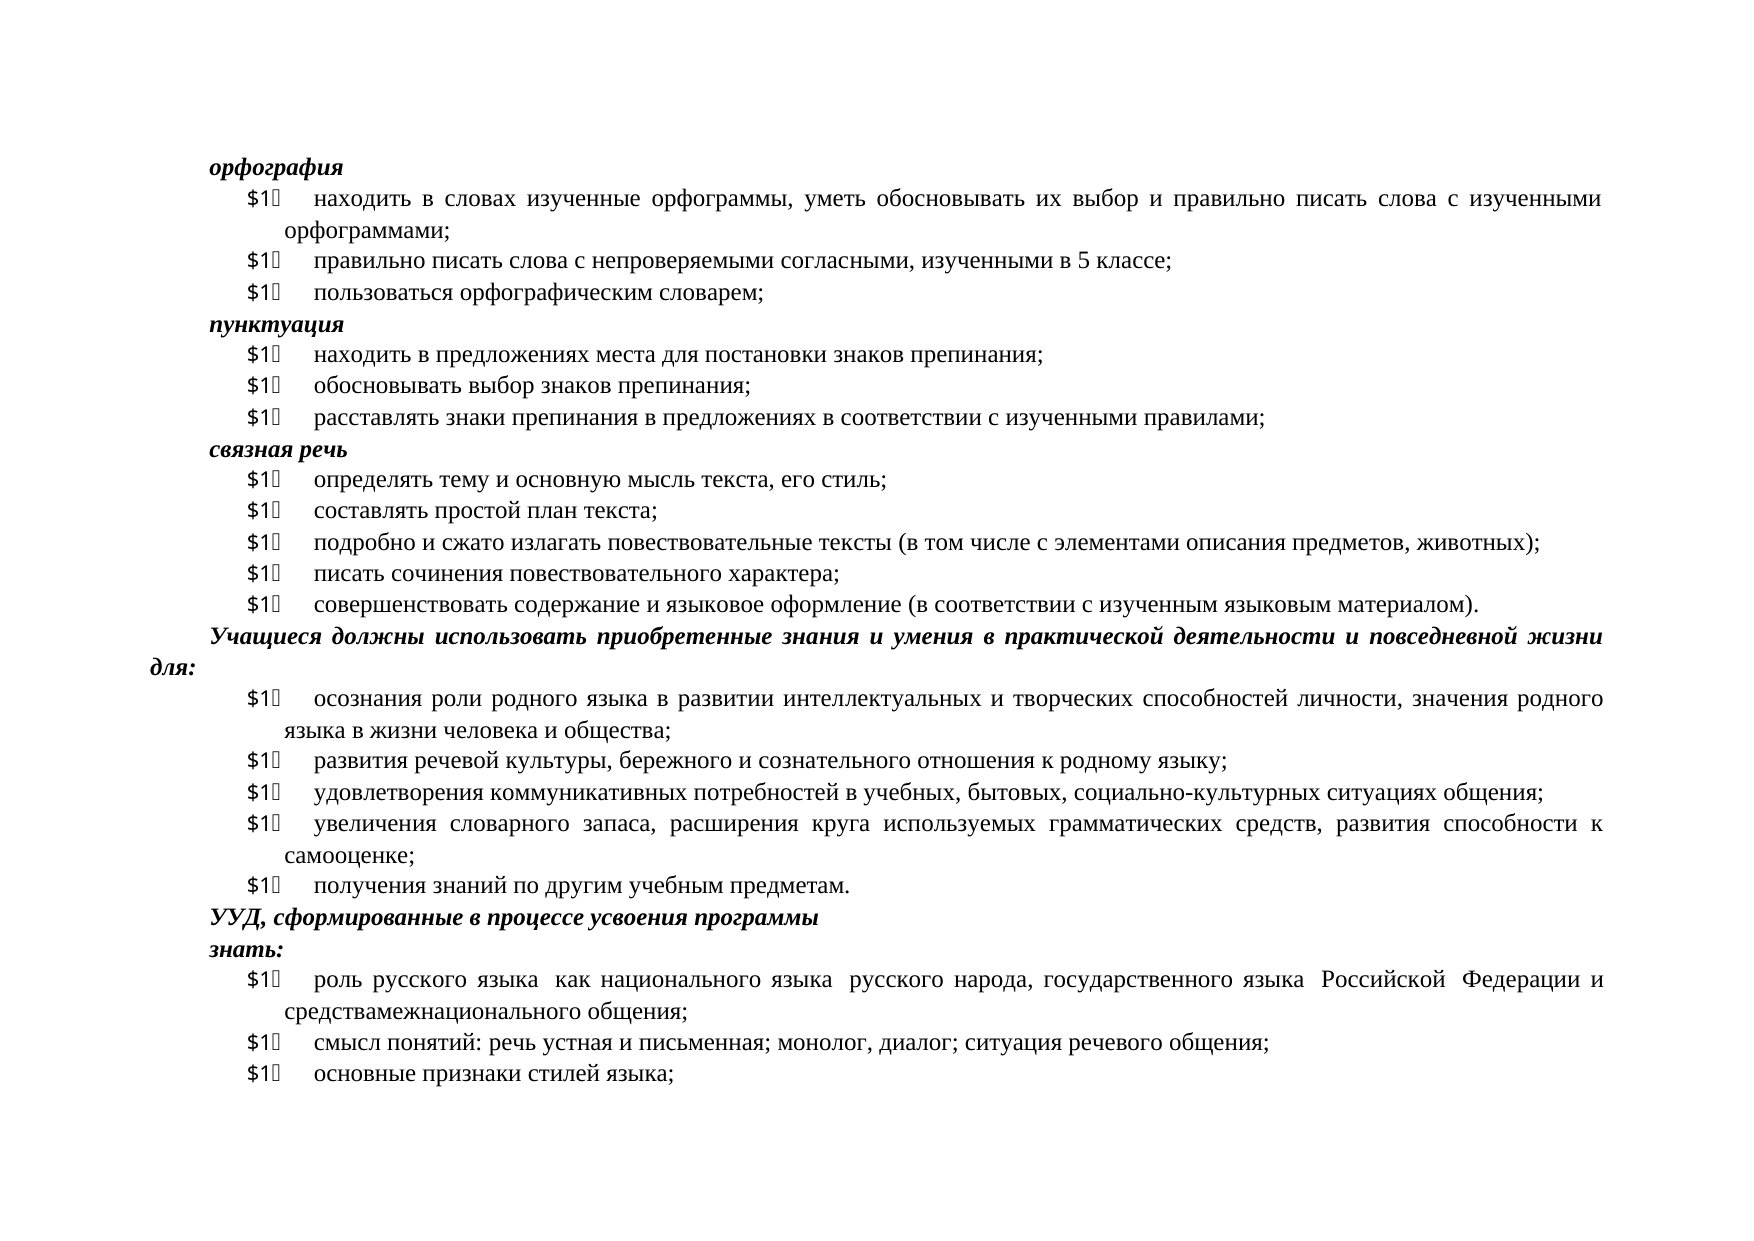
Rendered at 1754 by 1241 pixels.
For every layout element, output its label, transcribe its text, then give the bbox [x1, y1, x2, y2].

text $1 находить в предложениях места для постановки знаков препинания; [247, 337, 1604, 369]
text $1 правильно писать слова с непроверяемыми согласными, изученными в 5 классе; [247, 244, 1604, 275]
text пунктуация [150, 306, 1604, 337]
text $1 роль русского языка как национального языка русского народа, государственного языка Российской Федерации и средствамежнационального общения; [247, 962, 1604, 1025]
text $1 получения знаний по другим учебным предметам. [247, 869, 1604, 900]
text Учащиеся должны использовать приобретенные знания и умения в практической деятельности и повседневной жизни для: [150, 619, 1604, 681]
text $1 осознания роли родного языка в развитии интеллектуальных и творческих способностей личности, значения родного языка в жизни человека и общества; [247, 681, 1604, 744]
text $1 развития речевой культуры, бережного и сознательного отношения к родному языку; [247, 744, 1604, 775]
text $1 находить в словах изученные орфограммы, уметь обосновывать их выбор и правильно писать слова с изученными орфограммами; [247, 181, 1604, 244]
text $1 смысл понятий: речь устная и письменная; монолог, диалог; ситуация речевого общения; [247, 1025, 1604, 1056]
text $1 определять тему и основную мысль текста, его стиль; [247, 462, 1604, 494]
text $1 писать сочинения повествовательного характера; [247, 556, 1604, 587]
text $1 составлять простой план текста; [247, 494, 1604, 525]
text $1 пользоваться орфографическим словарем; [247, 275, 1604, 306]
text $1 подробно и сжато излагать повествовательные тексты (в том числе с элементами описания предметов, животных); [247, 525, 1604, 556]
text знать: [150, 931, 1604, 962]
text УУД, сформированные в процессе усвоения программы [150, 900, 1604, 931]
text $1 совершенствовать содержание и языковое оформление (в соответствии с изученным языковым материалом). [247, 587, 1604, 619]
text $1 обосновывать выбор знаков препинания; [247, 369, 1604, 400]
text $1 увеличения словарного запаса, расширения круга используемых грамматических средств, развития способности к самооценке; [247, 806, 1604, 869]
text связная речь [150, 431, 1604, 462]
text $1 основные признаки стилей языка; [247, 1056, 1604, 1087]
text орфография [150, 150, 1604, 181]
text $1 удовлетворения коммуникативных потребностей в учебных, бытовых, социально-культурных ситуациях общения; [247, 775, 1604, 806]
text $1 расставлять знаки препинания в предложениях в соответствии с изученными правилами; [247, 400, 1604, 431]
